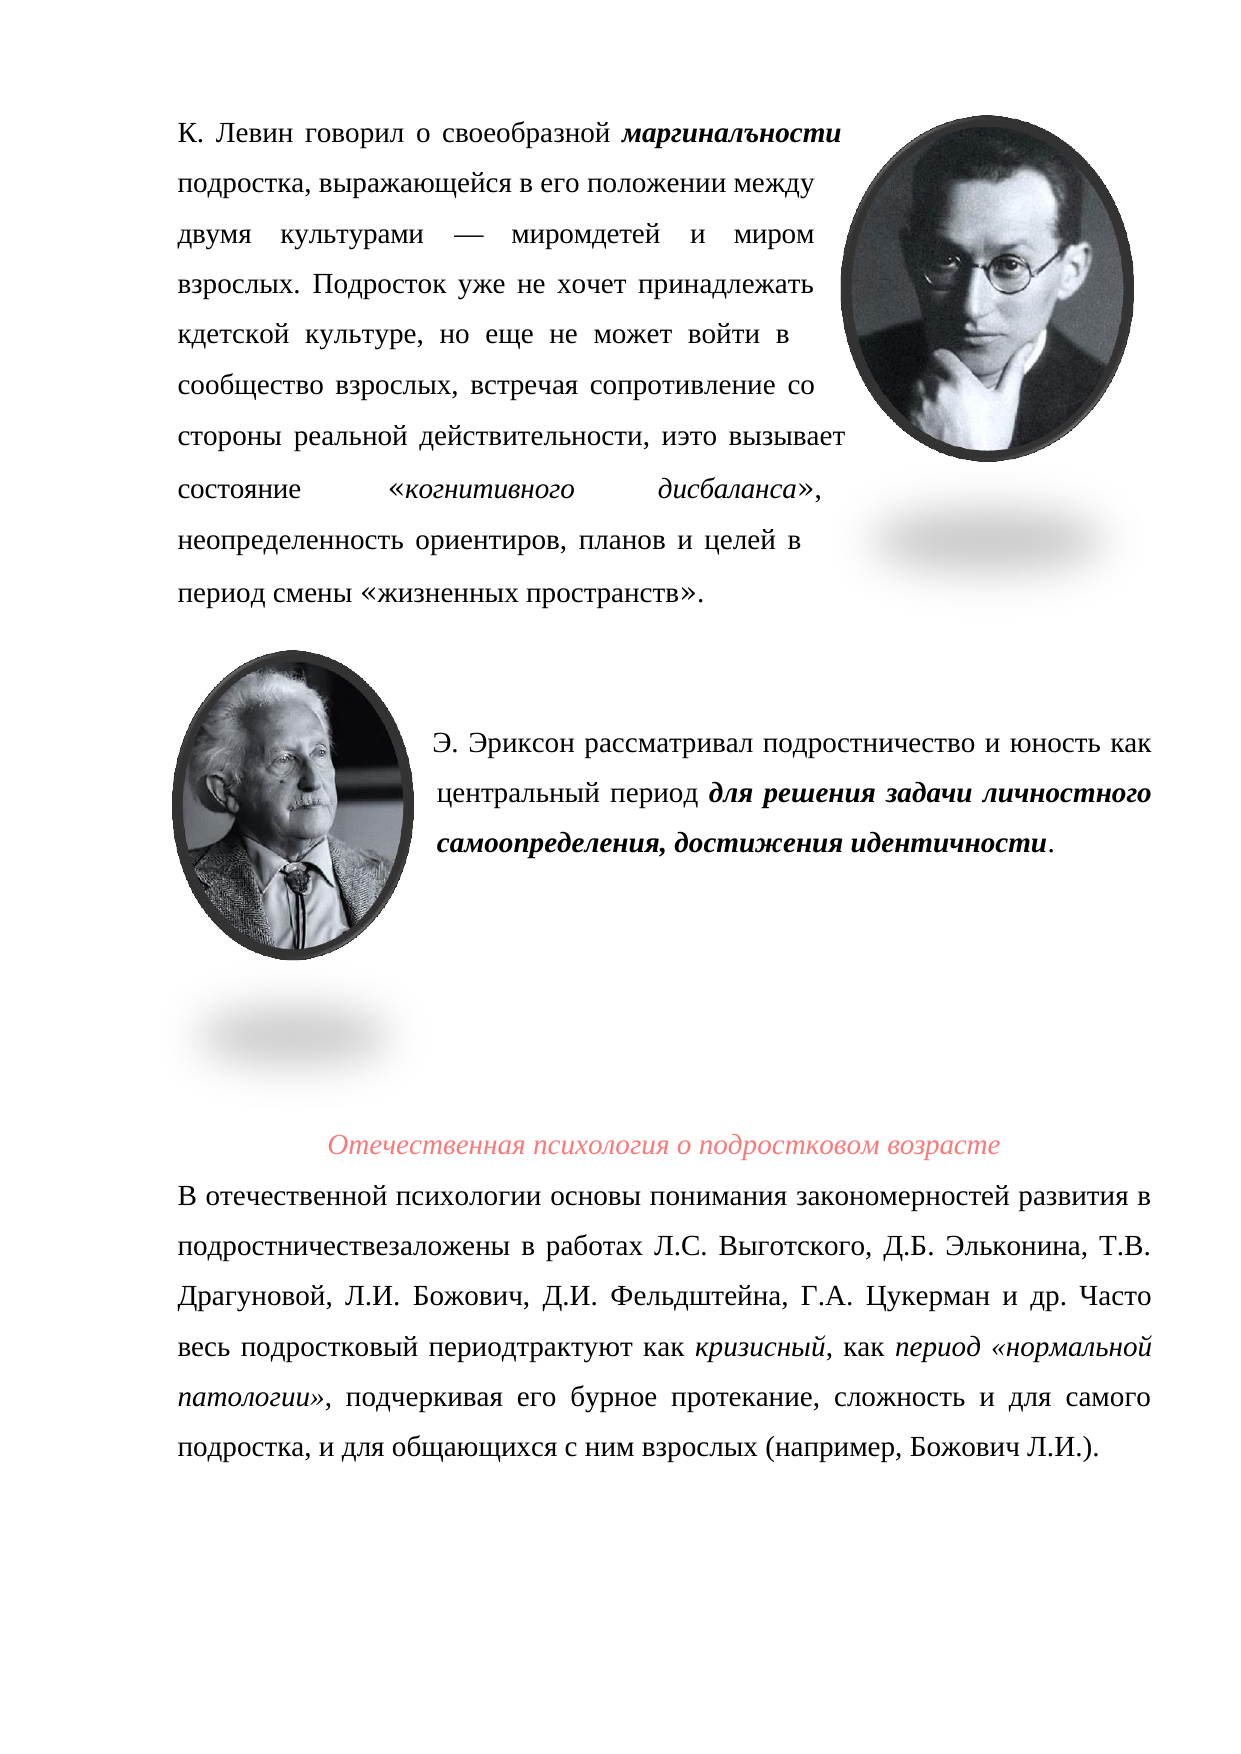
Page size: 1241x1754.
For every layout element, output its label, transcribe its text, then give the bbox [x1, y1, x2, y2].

text стороны реальной действительности, иэто вызывает состояние «когнитивного дисбаланса», [177, 418, 859, 504]
text Э. Эриксон рассматривал подростничество и юность как центральный период для решения задачи личностного самоопределения, достижения идентичности. [432, 725, 1152, 859]
picture [158, 650, 428, 1112]
text кдетской культуре, но еще не может войти в сообщество взрослых, встречая сопротивление со [177, 317, 859, 401]
picture [831, 115, 1143, 619]
text неопределенность ориентиров, планов и целей в период смены «жизненных пространств». [177, 522, 859, 609]
text Отечественная психология о подростковом возрасте [327, 1127, 1163, 1161]
text В отечественной психологии основы понимания закономерностей развития в подростничествезаложены в работах Л.С. Выготского, Д.Б. Эльконина, Т.В. Драгуновой, Л.И. Божович, Д.И. Фельдштейна, Г.А. Цукерман и др. Часто весь подростковый периодтрактуют как кризисный, как период «нормальной патологии», подчеркивая его бурное протекание, сложность и для самого подростка, и для общающихся с ним взрослых (например, Божович Л.И.). [177, 1178, 1152, 1463]
text К. Левин говорил о своеобразной маргиналъности подростка, выражающейся в его положении между двумя культурами — миромдетей и миром взрослых. Подросток уже не хочет принадлежать [177, 115, 859, 300]
